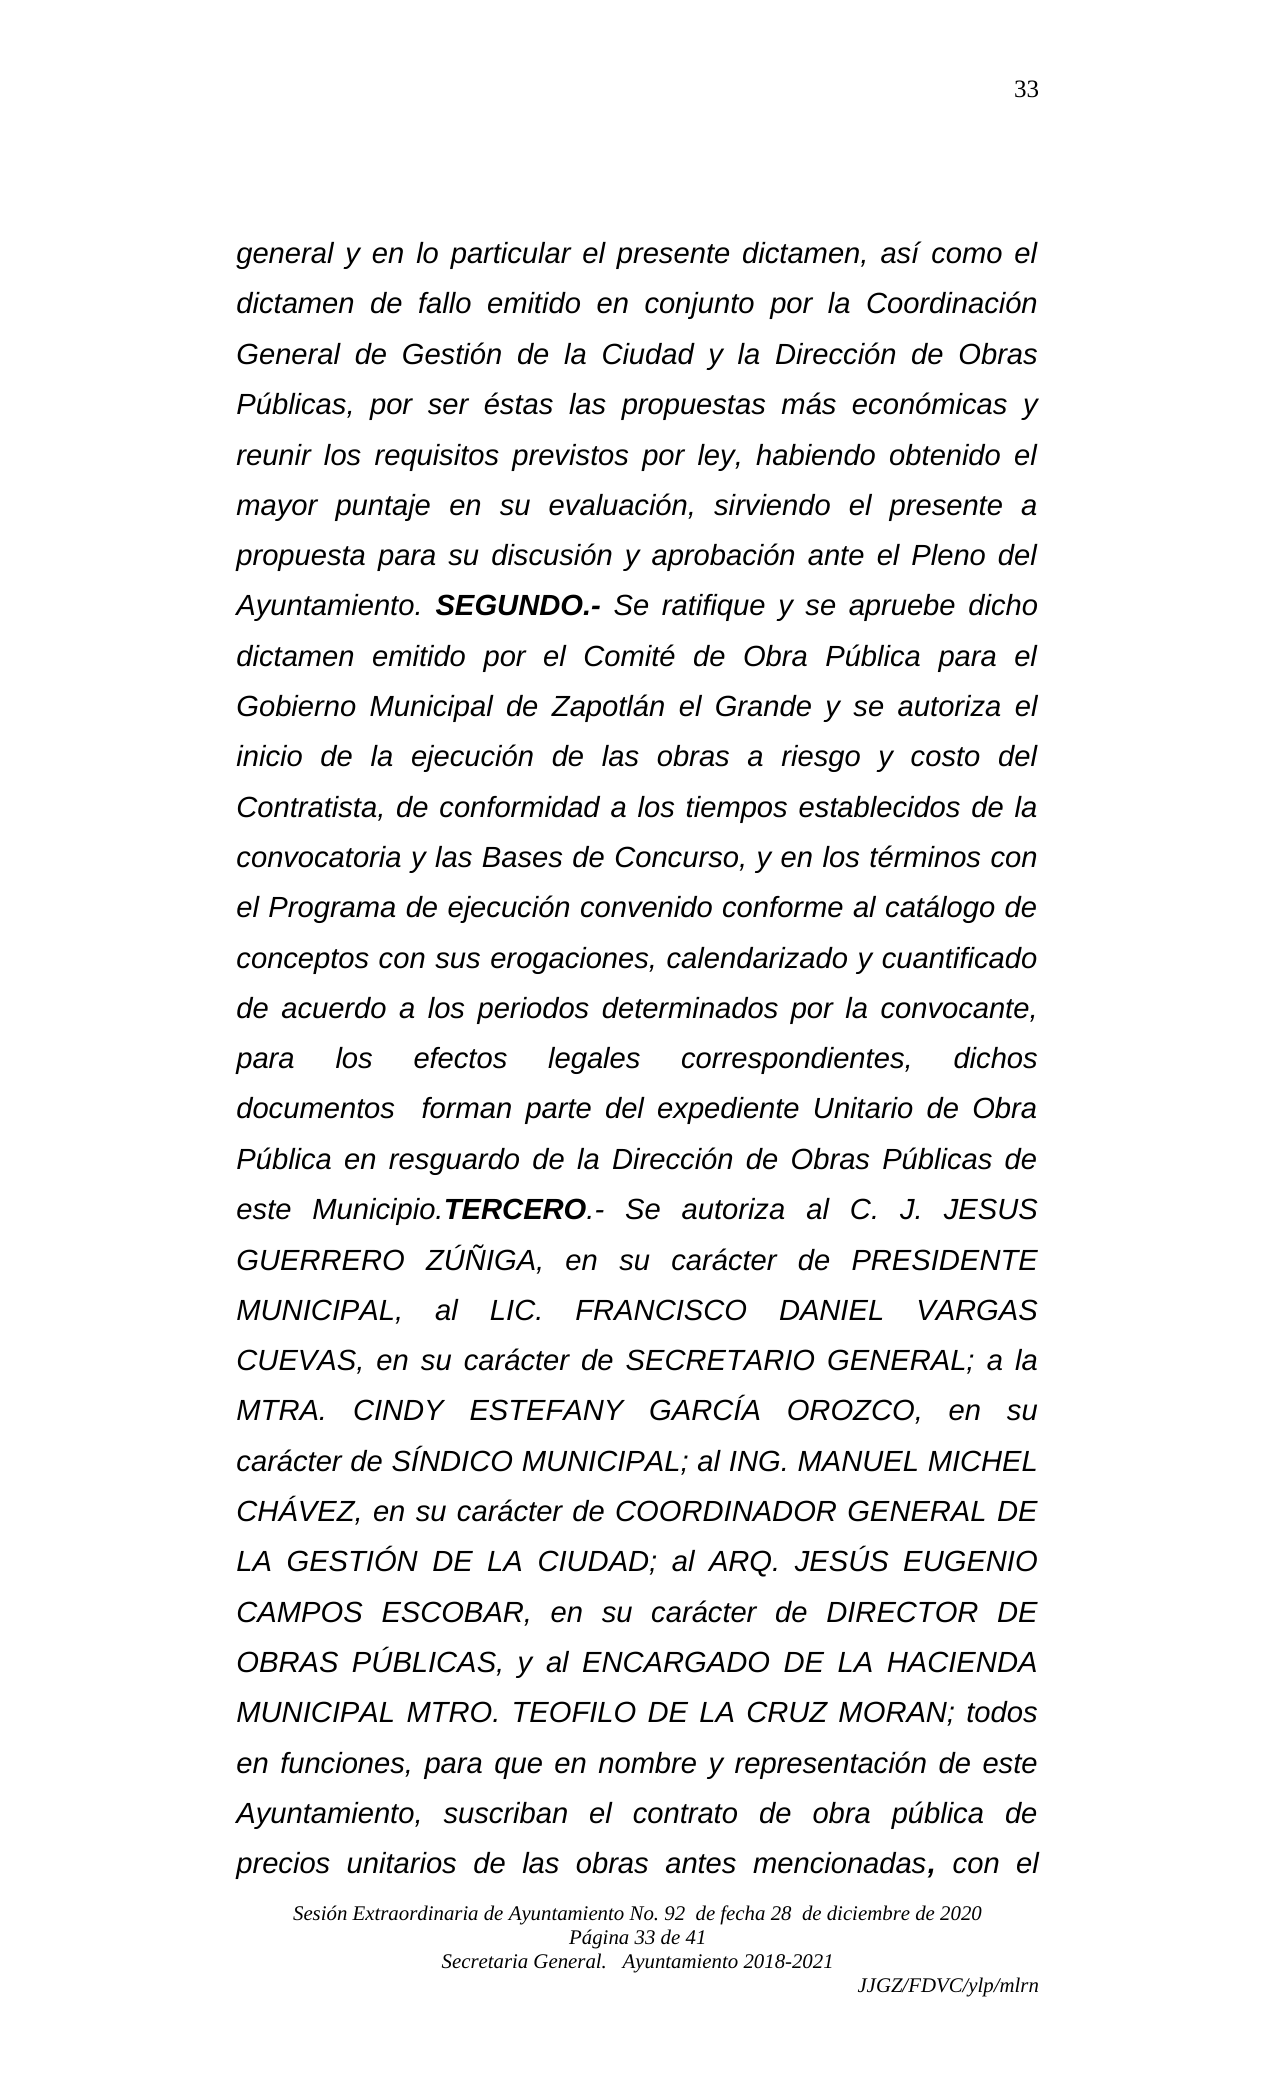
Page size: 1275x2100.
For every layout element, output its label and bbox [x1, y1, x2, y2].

text [236, 236, 1039, 1880]
